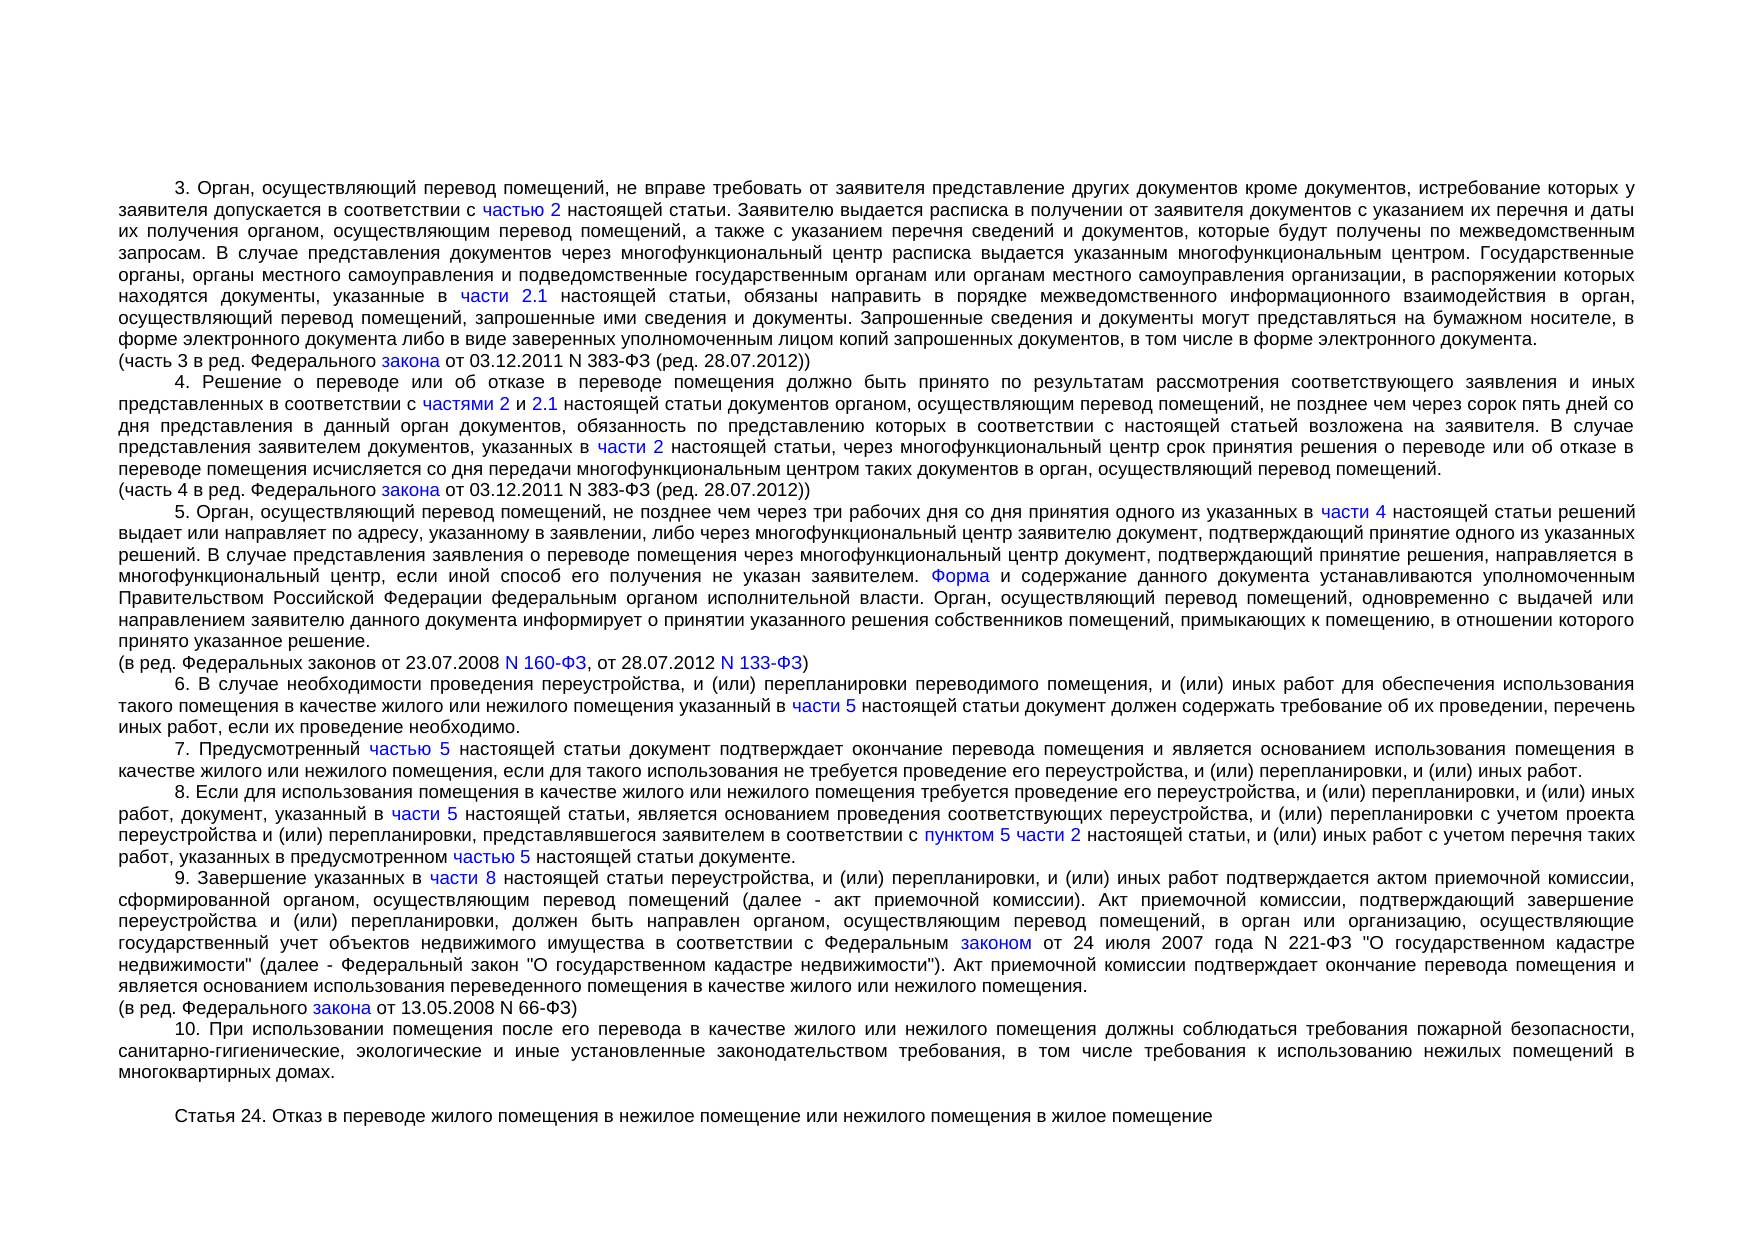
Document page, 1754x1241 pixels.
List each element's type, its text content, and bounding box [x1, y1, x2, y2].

text 9. Завершение указанных в части 8 настоящей статьи переустройства, и (или) перепланировки, и (или) иных работ подтверждается актом приемочной комиссии, сформированной органом, осуществляющим перевод помещений (далее - акт приемочной комиссии). Акт приемочной комиссии, подтверждающий завершение переустройства и (или) перепланировки, должен быть направлен органом, осуществляющим перевод помещений, в орган или организацию, осуществляющие государственный учет объектов недвижимого имущества в соответствии с Федеральным законом от 24 июля 2007 года N 221-ФЗ "О государственном кадастре недвижимости" (далее - Федеральный закон "О государственном кадастре недвижимости"). Акт приемочной комиссии подтверждает окончание перевода помещения и является основанием использования переведенного помещения в качестве жилого или нежилого помещения. [118, 867, 1636, 997]
text Статья 24. Отказ в переводе жилого помещения в нежилое помещение или нежилого помещения в жилое помещение [118, 1104, 1636, 1126]
text 10. При использовании помещения после его перевода в качестве жилого или нежилого помещения должны соблюдаться требования пожарной безопасности, санитарно-гигиенические, экологические и иные установленные законодательством требования, в том числе требования к использованию нежилых помещений в многоквартирных домах. [118, 1018, 1636, 1083]
text 4. Решение о переводе или об отказе в переводе помещения должно быть принято по результатам рассмотрения соответствующего заявления и иных представленных в соответствии с частями 2 и 2.1 настоящей статьи документов органом, осуществляющим перевод помещений, не позднее чем через сорок пять дней со дня представления в данный орган документов, обязанность по представлению которых в соответствии с настоящей статьей возложена на заявителя. В случае представления заявителем документов, указанных в части 2 настоящей статьи, через многофункциональный центр срок принятия решения о переводе или об отказе в переводе помещения исчисляется со дня передачи многофункциональным центром таких документов в орган, осуществляющий перевод помещений. [118, 371, 1636, 479]
text 8. Если для использования помещения в качестве жилого или нежилого помещения требуется проведение его переустройства, и (или) перепланировки, и (или) иных работ, документ, указанный в части 5 настоящей статьи, является основанием проведения соответствующих переустройства, и (или) перепланировки с учетом проекта переустройства и (или) перепланировки, представлявшегося заявителем в соответствии с пунктом 5 части 2 настоящей статьи, и (или) иных работ с учетом перечня таких работ, указанных в предусмотренном частью 5 настоящей статьи документе. [118, 781, 1636, 867]
text (в ред. Федеральных законов от 23.07.2008 N 160-ФЗ, от 28.07.2012 N 133-ФЗ) [118, 652, 1636, 673]
text (часть 3 в ред. Федерального закона от 03.12.2011 N 383-ФЗ (ред. 28.07.2012)) [118, 350, 1636, 371]
text 5. Орган, осуществляющий перевод помещений, не позднее чем через три рабочих дня со дня принятия одного из указанных в части 4 настоящей статьи решений выдает или направляет по адресу, указанному в заявлении, либо через многофункциональный центр заявителю документ, подтверждающий принятие одного из указанных решений. В случае представления заявления о переводе помещения через многофункциональный центр документ, подтверждающий принятие решения, направляется в многофункциональный центр, если иной способ его получения не указан заявителем. Форма и содержание данного документа устанавливаются уполномоченным Правительством Российской Федерации федеральным органом исполнительной власти. Орган, осуществляющий перевод помещений, одновременно с выдачей или направлением заявителю данного документа информирует о принятии указанного решения собственников помещений, примыкающих к помещению, в отношении которого принято указанное решение. [118, 501, 1636, 652]
text 3. Орган, осуществляющий перевод помещений, не вправе требовать от заявителя представление других документов кроме документов, истребование которых у заявителя допускается в соответствии с частью 2 настоящей статьи. Заявителю выдается расписка в получении от заявителя документов с указанием их перечня и даты их получения органом, осуществляющим перевод помещений, а также с указанием перечня сведений и документов, которые будут получены по межведомственным запросам. В случае представления документов через многофункциональный центр расписка выдается указанным многофункциональным центром. Государственные органы, органы местного самоуправления и подведомственные государственным органам или органам местного самоуправления организации, в распоряжении которых находятся документы, указанные в части 2.1 настоящей статьи, обязаны направить в порядке межведомственного информационного взаимодействия в орган, осуществляющий перевод помещений, запрошенные ими сведения и документы. Запрошенные сведения и документы могут представляться на бумажном носителе, в форме электронного документа либо в виде заверенных уполномоченным лицом копий запрошенных документов, в том числе в форме электронного документа. [118, 177, 1636, 350]
text 7. Предусмотренный частью 5 настоящей статьи документ подтверждает окончание перевода помещения и является основанием использования помещения в качестве жилого или нежилого помещения, если для такого использования не требуется проведение его переустройства, и (или) перепланировки, и (или) иных работ. [118, 738, 1636, 781]
text (в ред. Федерального закона от 13.05.2008 N 66-ФЗ) [118, 997, 1636, 1018]
text 6. В случае необходимости проведения переустройства, и (или) перепланировки переводимого помещения, и (или) иных работ для обеспечения использования такого помещения в качестве жилого или нежилого помещения указанный в части 5 настоящей статьи документ должен содержать требование об их проведении, перечень иных работ, если их проведение необходимо. [118, 673, 1636, 738]
text (часть 4 в ред. Федерального закона от 03.12.2011 N 383-ФЗ (ред. 28.07.2012)) [118, 479, 1636, 501]
